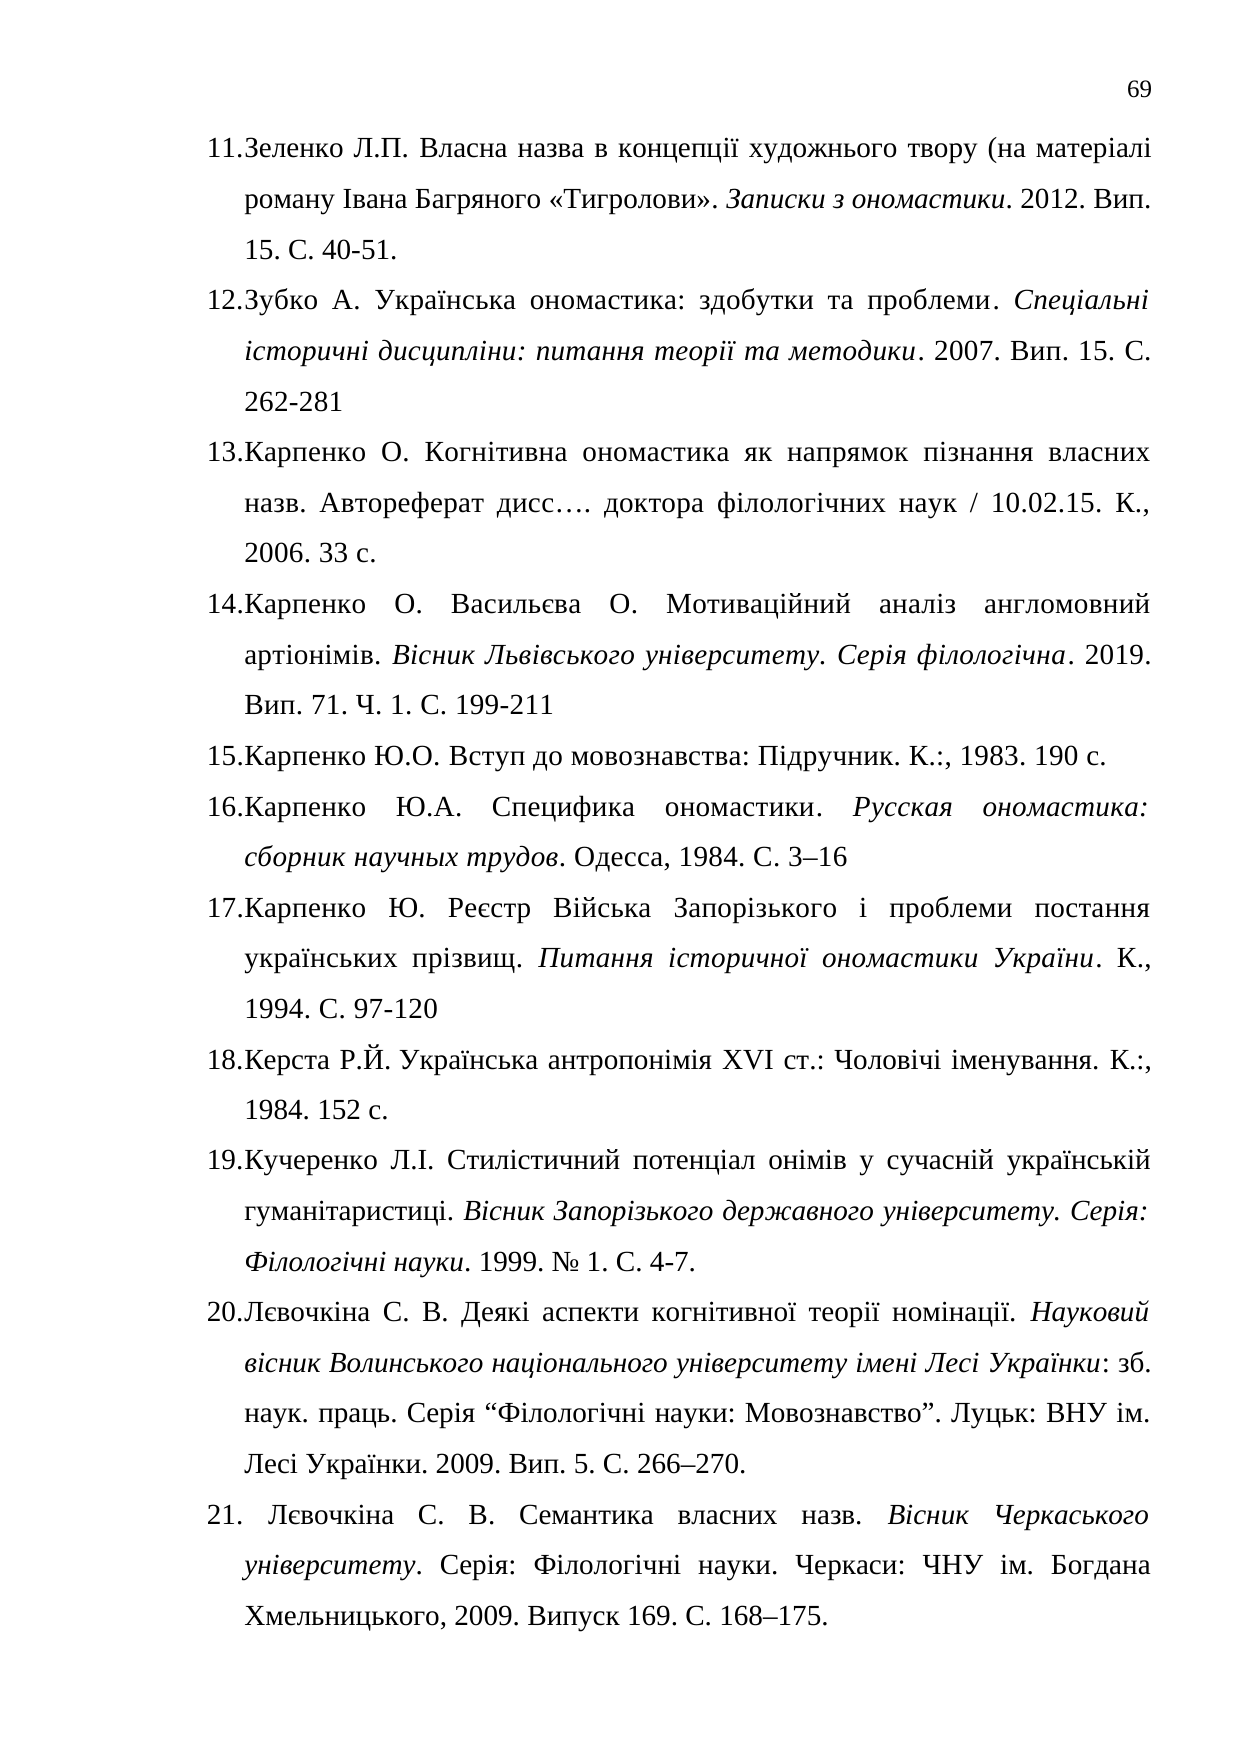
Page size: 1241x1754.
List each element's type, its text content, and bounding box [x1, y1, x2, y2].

list Карпенко О. Васильєва О. Мотиваційний аналіз англомовний артіонімів. Вісник Львівського університету. Серія філологічна. 2019. Вип. 71. Ч. 1. С. 199-211 [207, 586, 1152, 721]
list Карпенко О. Когнітивна ономастика як напрямок пізнання власних назв. Автореферат дисс…. доктора філологічних наук / 10.02.15. К., 2006. 33 с. [207, 434, 1152, 569]
list Лєвочкіна С. В. Семантика власних назв. Вісник Черкаського університету. Серія: Філологічні науки. Черкаси: ЧНУ ім. Богдана Хмельницького, 2009. Випуск 169. С. 168–175. [207, 1497, 1152, 1632]
list Кучеренко Л.І. Стилістичний потенціал онімів у сучасній українській гуманітаристиці. Вісник Запорізького державного університету. Серія: Філологічні науки. 1999. № 1. С. 4-7. [207, 1142, 1152, 1277]
list Карпенко Ю. Реєстр Війська Запорізького і проблеми постання українських прізвищ. Питання історичної ономастики України. К., 1994. С. 97-120 [207, 890, 1152, 1025]
list Зубко А. Українська ономастика: здобутки та проблеми. Спеціальні історичні дисципліни: питання теорії та методики. 2007. Вип. 15. С. 262-281 [207, 282, 1152, 417]
list Керста Р.Й. Українська антропонімія XVI ст.: Чоловічі іменування. К.:, 1984. 152 с. [207, 1042, 1152, 1126]
list Зеленко Л.П. Власна назва в концепції художнього твору (на матеріалі роману Івана Багряного «Тигролови». Записки з ономастики. 2012. Вип. 15. С. 40-51. [207, 131, 1152, 265]
list Карпенко Ю.А. Специфика ономастики. Русская ономастика: сборник научных трудов. Одесса, 1984. С. 3–16 [207, 789, 1152, 873]
list Карпенко Ю.О. Вступ до мовознавства: Підручник. К.:, 1983. 190 с. [207, 738, 1152, 772]
list Лєвочкіна С. В. Деякі аспекти когнітивної теорії номінації. Науковий вісник Волинського національного університету імені Лесі Українки: зб. наук. праць. Серія “Філологічні науки: Мовознавство”. Луцьк: ВНУ ім. Лесі Українки. 2009. Вип. 5. С. 266–270. [207, 1294, 1152, 1480]
